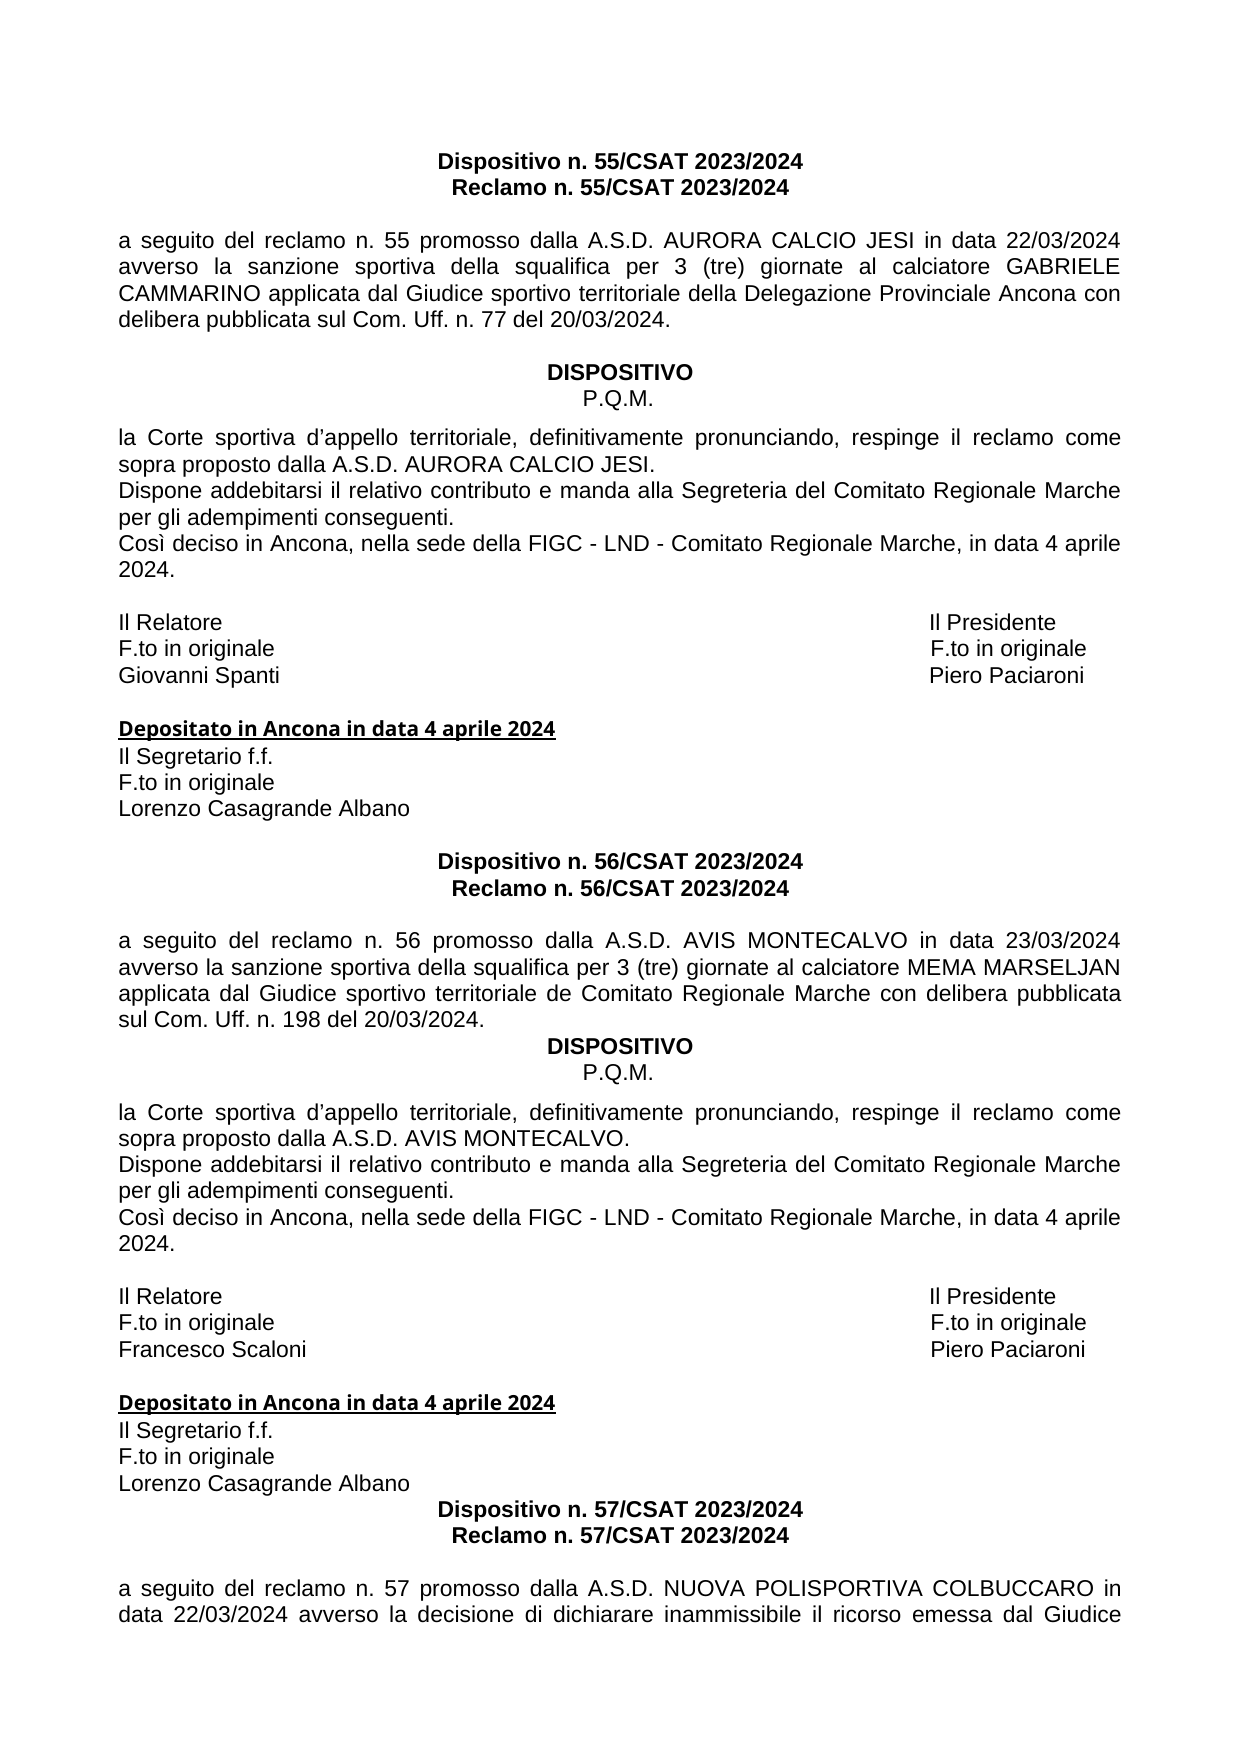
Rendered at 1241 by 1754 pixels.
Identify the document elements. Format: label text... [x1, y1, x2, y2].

text Giovanni Spanti Piero Paciaroni [118, 662, 1122, 688]
text DISPOSITIVO [118, 358, 1122, 385]
text Dispositivo n. 55/CSAT 2023/2024 [118, 148, 1122, 174]
text a seguito del reclamo n. 55 promosso dalla A.S.D. AURORA CALCIO JESI in data 22/03/2024 avverso la sanzione sportiva della squalifica per 3 (tre) giornate al calciatore GABRIELE CAMMARINO applicata dal Giudice sportivo territoriale della Delegazione Provinciale Ancona con delibera pubblicata sul Com. Uff. n. 77 del 20/03/2024. [118, 227, 1122, 332]
text la Corte sportiva d’appello territoriale, definitivamente pronunciando, respinge il reclamo come sopra proposto dalla A.S.D. AURORA CALCIO JESI. [118, 424, 1122, 477]
text F.to in originale [118, 769, 1122, 795]
text DISPOSITIVO [118, 1033, 1122, 1059]
text Dispositivo n. 56/CSAT 2023/2024 [118, 848, 1122, 874]
text Francesco Scaloni Piero Paciaroni [118, 1336, 1122, 1362]
text Reclamo n. 55/CSAT 2023/2024 [118, 174, 1122, 200]
text Dispone addebitarsi il relativo contributo e manda alla Segreteria del Comitato Regionale Marche per gli adempimenti conseguenti. [118, 1151, 1122, 1204]
text Reclamo n. 56/CSAT 2023/2024 [118, 874, 1122, 901]
text Lorenzo Casagrande Albano [118, 1469, 1122, 1496]
text la Corte sportiva d’appello territoriale, definitivamente pronunciando, respinge il reclamo come sopra proposto dalla A.S.D. AVIS MONTECALVO. [118, 1098, 1122, 1151]
text Depositato in Ancona in data 4 aprile 2024 [118, 1388, 1122, 1417]
text Così deciso in Ancona, nella sede della FIGC - LND - Comitato Regionale Marche, in data 4 aprile 2024. [118, 530, 1122, 582]
text a seguito del reclamo n. 56 promosso dalla A.S.D. AVIS MONTECALVO in data 23/03/2024 avverso la sanzione sportiva della squalifica per 3 (tre) giornate al calciatore MEMA MARSELJAN applicata dal Giudice sportivo territoriale de Comitato Regionale Marche con delibera pubblicata sul Com. Uff. n. 198 del 20/03/2024. [118, 927, 1122, 1033]
text Dispositivo n. 57/CSAT 2023/2024 [118, 1496, 1122, 1522]
text Dispone addebitarsi il relativo contributo e manda alla Segreteria del Comitato Regionale Marche per gli adempimenti conseguenti. [118, 477, 1122, 530]
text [118, 1575, 1122, 1628]
text Il Segretario f.f. [118, 743, 1122, 769]
text Depositato in Ancona in data 4 aprile 2024 [118, 714, 1122, 743]
text P.Q.M. [118, 1059, 1122, 1085]
text Reclamo n. 57/CSAT 2023/2024 [118, 1522, 1122, 1548]
text Così deciso in Ancona, nella sede della FIGC - LND - Comitato Regionale Marche, in data 4 aprile 2024. [118, 1204, 1122, 1257]
text Il Relatore Il Presidente F.to in originale F.to in originale [118, 1283, 1122, 1336]
text Lorenzo Casagrande Albano [118, 795, 1122, 822]
text F.to in originale [118, 1443, 1122, 1469]
text Il Relatore Il Presidente F.to in originale F.to in originale [118, 609, 1122, 662]
text Il Segretario f.f. [118, 1417, 1122, 1443]
text P.Q.M. [118, 385, 1122, 411]
